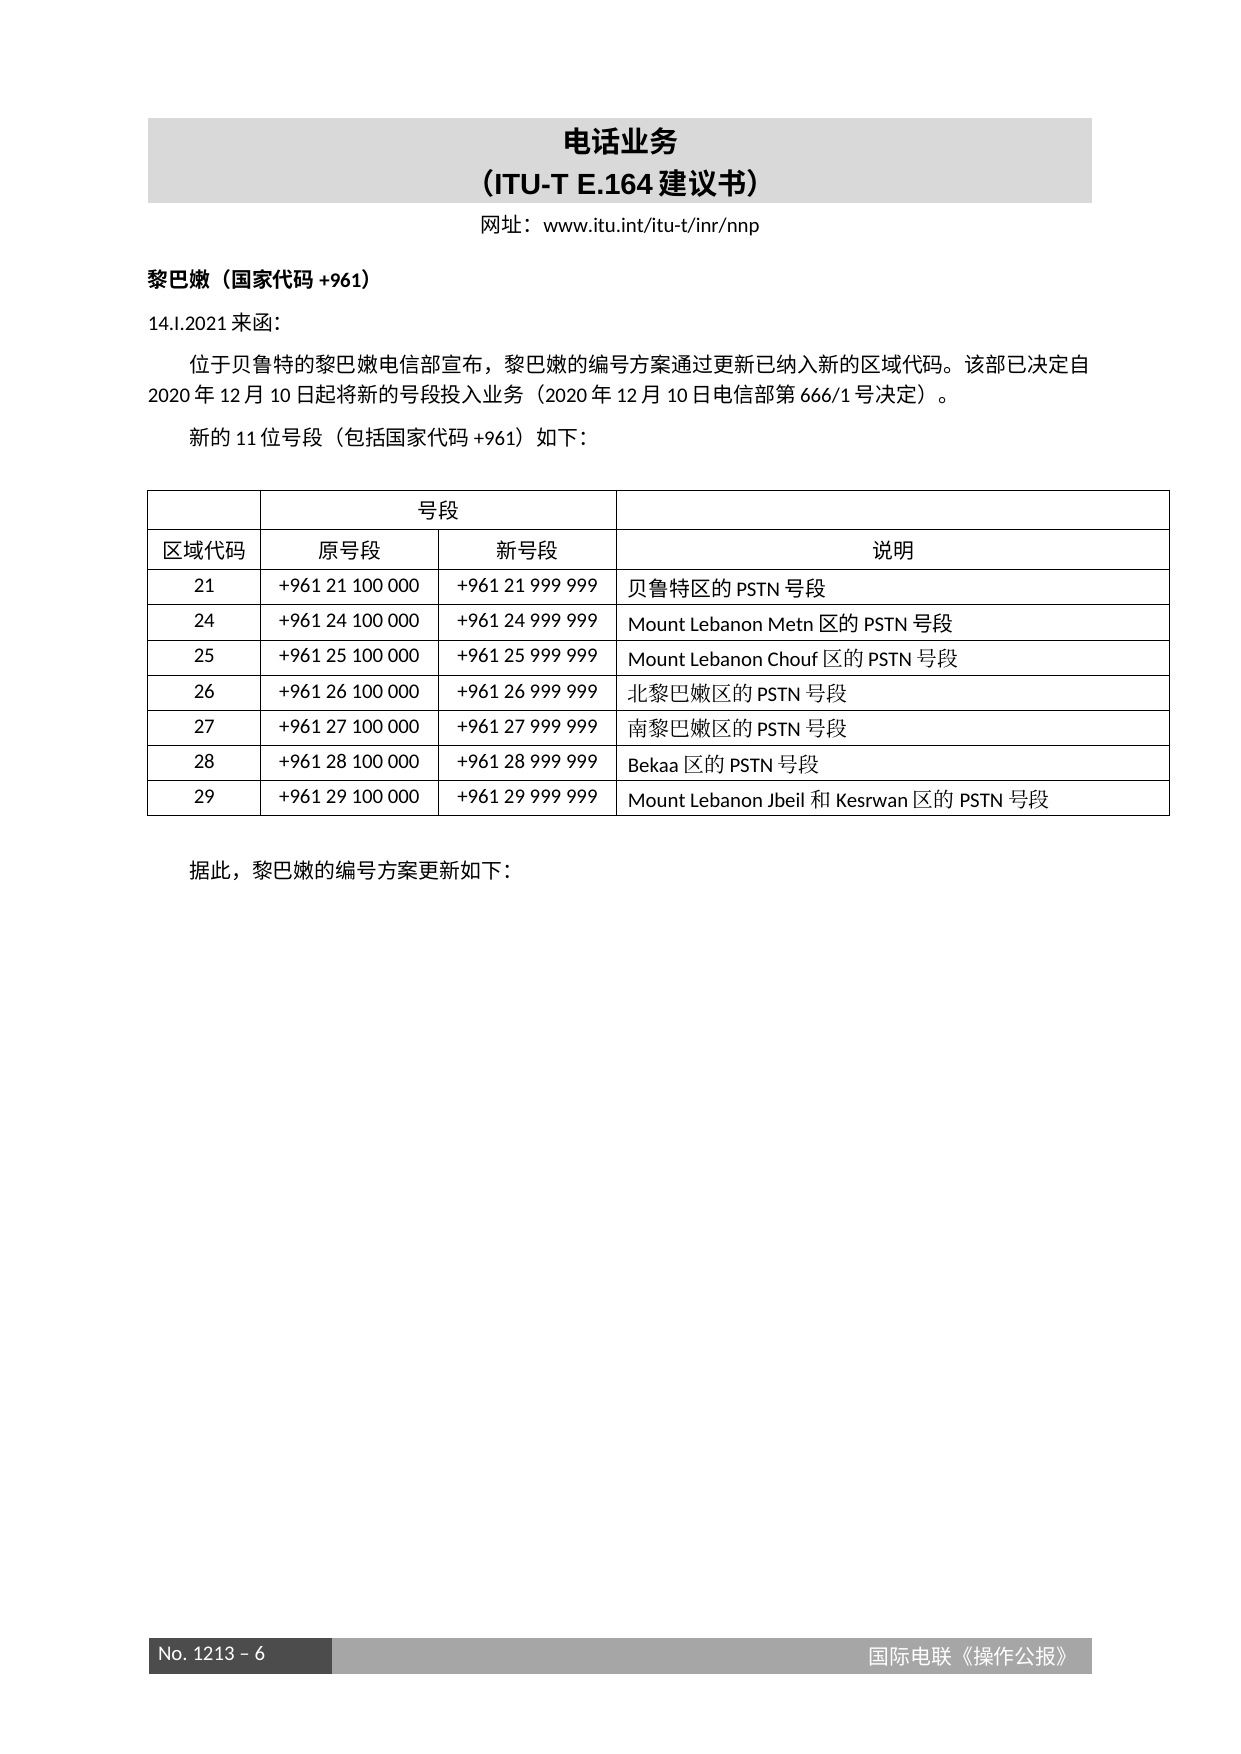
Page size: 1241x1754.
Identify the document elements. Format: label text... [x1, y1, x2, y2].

table_cell 南黎巴嫩区的PSTN号段 [617, 711, 1169, 745]
text 黎巴嫩（国家代码 +961） [148, 263, 1092, 293]
table_cell +961 27 999 999 [439, 711, 616, 745]
table_cell 新号段 [439, 530, 616, 569]
table_header [617, 491, 1169, 529]
table_cell +961 26 100 000 [261, 676, 438, 710]
table_cell 28 [148, 746, 260, 780]
table_cell +961 27 100 000 [261, 711, 438, 745]
text 据此，黎巴嫩的编号方案更新如下： [148, 854, 1092, 884]
table_cell +961 28 100 000 [261, 746, 438, 780]
table_cell +961 29 999 999 [439, 781, 616, 815]
table_cell 说明 [617, 530, 1169, 569]
text 位于贝鲁特的黎巴嫩电信部宣布，黎巴嫩的编号方案通过更新已纳入新的区域代码。该部已决定自2020年12月10日起将新的号段投入业务（2020年12月10日电信部第666/1号决定）。 [148, 348, 1092, 409]
text 网址：www.itu.int/itu-t/inr/nnp [148, 209, 1092, 238]
table_cell Mount Lebanon Chouf区的PSTN号段 [617, 641, 1169, 675]
table_cell 原号段 [261, 530, 438, 569]
table_header 号段 [261, 491, 616, 529]
table_cell 24 [148, 605, 260, 639]
table_cell 29 [148, 781, 260, 815]
table_cell +961 24 999 999 [439, 605, 616, 639]
table_cell 27 [148, 711, 260, 745]
table_cell Bekaa 区的PSTN号段 [617, 746, 1169, 780]
text 14.I.2021来函： [148, 306, 1092, 336]
table_cell 区域代码 [148, 530, 260, 569]
table_cell +961 21 100 000 [261, 570, 438, 604]
subtitle 电话业务 （ITU-T E.164建议书） [148, 118, 1092, 203]
table_cell 贝鲁特区的PSTN号段 [617, 570, 1169, 604]
table_cell +961 29 100 000 [261, 781, 438, 815]
table_cell 21 [148, 570, 260, 604]
table_cell 25 [148, 641, 260, 675]
table_cell +961 21 999 999 [439, 570, 616, 604]
table_cell 北黎巴嫩区的PSTN号段 [617, 676, 1169, 710]
table_cell Mount Lebanon Metn区的PSTN号段 [617, 605, 1169, 639]
table_cell 26 [148, 676, 260, 710]
table_cell +961 26 999 999 [439, 676, 616, 710]
table_cell +961 25 100 000 [261, 641, 438, 675]
table_cell +961 24 100 000 [261, 605, 438, 639]
table_header [148, 491, 260, 529]
table_cell +961 25 999 999 [439, 641, 616, 675]
table_cell +961 28 999 999 [439, 746, 616, 780]
text 新的11位号段（包括国家代码 +961）如下： [148, 421, 1092, 452]
table_cell Mount Lebanon Jbeil 和 Kesrwan区的 PSTN 号段 [617, 781, 1169, 815]
